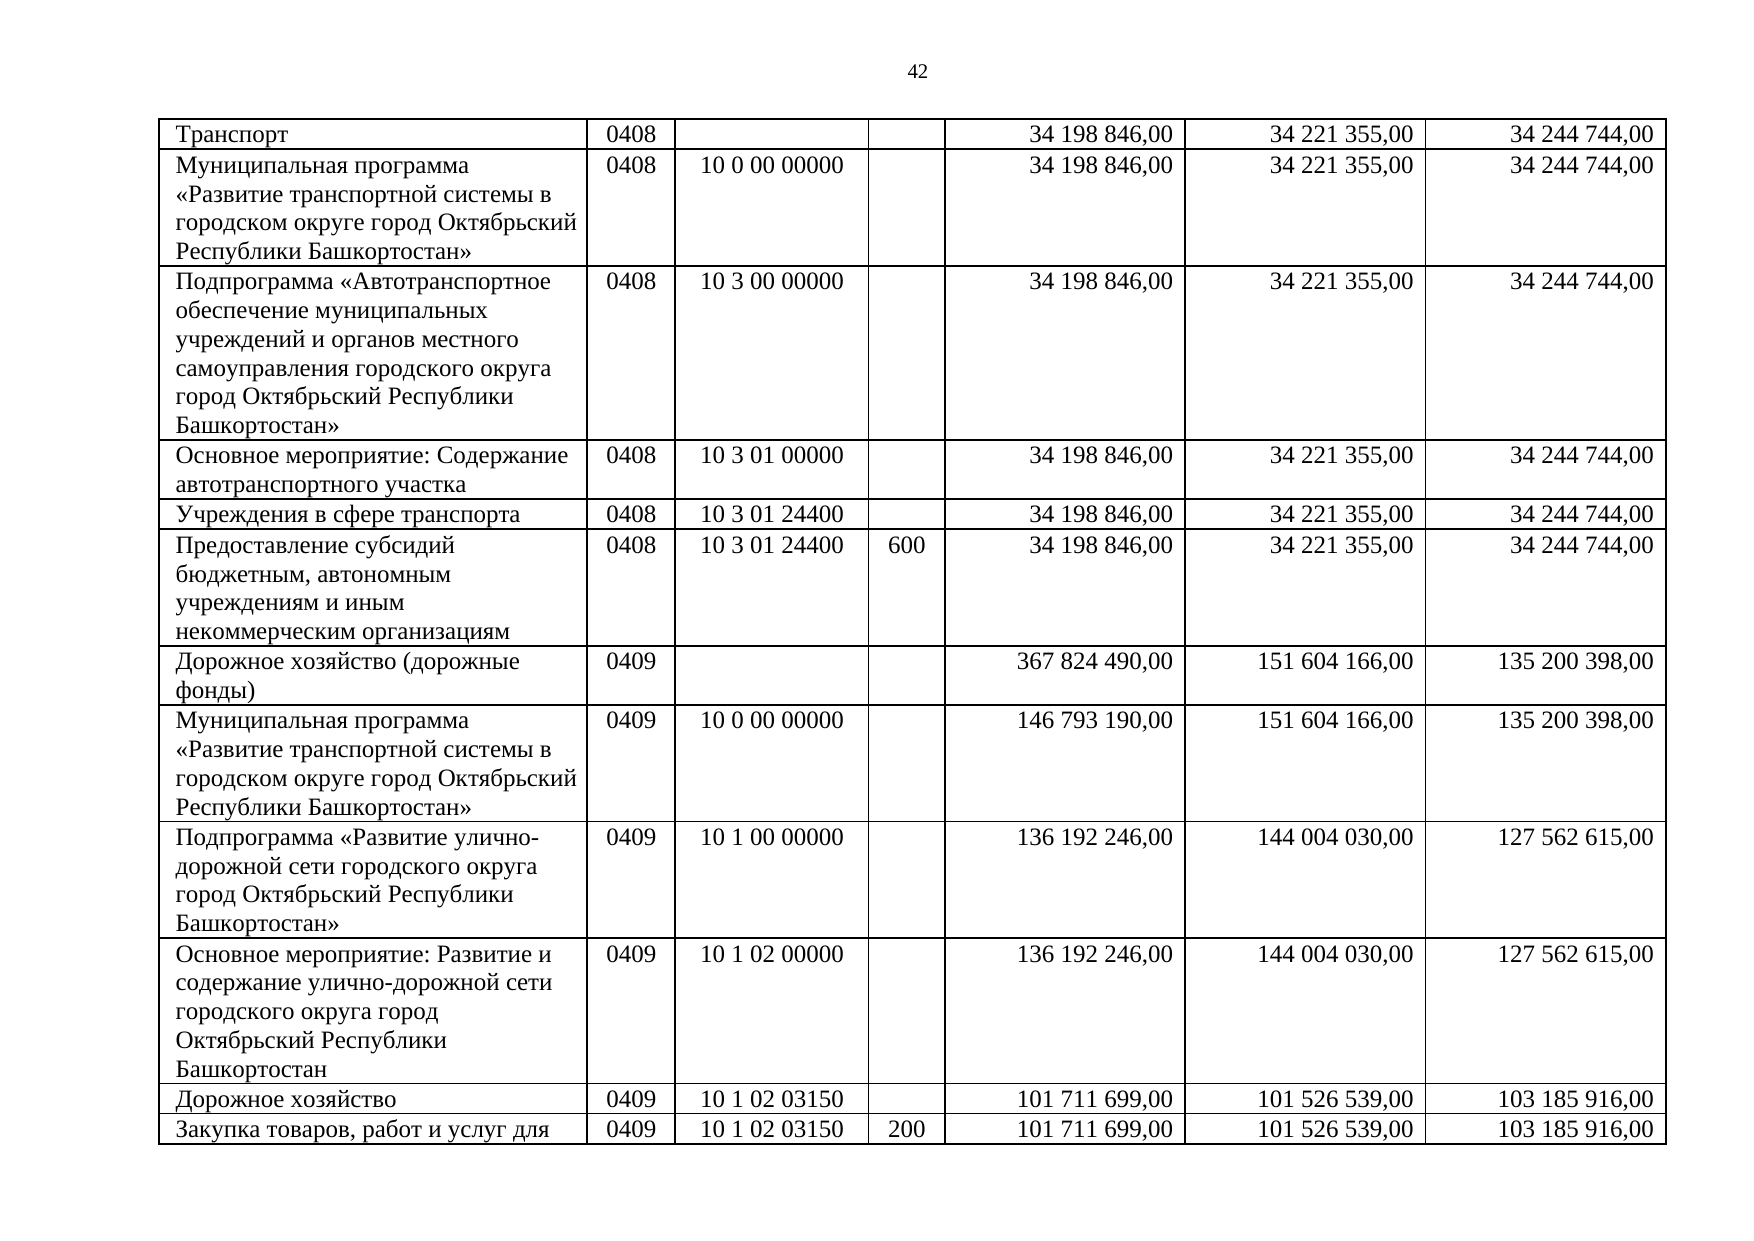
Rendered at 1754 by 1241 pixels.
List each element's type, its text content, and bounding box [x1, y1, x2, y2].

table_cell 34 221 355,00 [1186, 441, 1425, 498]
table_cell 0408 [588, 150, 674, 265]
table_cell Дорожное хозяйство (дорожные фонды) [160, 647, 586, 704]
table_cell 34 198 846,00 [946, 150, 1184, 265]
table_cell 367 824 490,00 [946, 647, 1184, 704]
table_cell [869, 500, 944, 528]
table_cell Учреждения в сфере транспорта [160, 500, 586, 528]
table_cell Предоставление субсидий бюджетным, автономным учреждениям и иным некоммерческим организациям [160, 530, 586, 645]
table_cell 136 192 246,00 [946, 939, 1184, 1082]
table_cell 101 526 539,00 [1186, 1114, 1425, 1143]
table_cell 10 3 01 24400 [676, 500, 868, 528]
table_cell [869, 267, 944, 439]
table_cell 0408 [588, 530, 674, 645]
table_cell 34 244 744,00 [1426, 530, 1665, 645]
table_cell 34 198 846,00 [946, 120, 1184, 148]
table_cell 10 0 00 00000 [676, 706, 868, 821]
table_cell Основное мероприятие: Развитие и содержание улично-дорожной сети городского округа город Октябрьский Республики Башкортостан [160, 939, 586, 1082]
table_cell Основное мероприятие: Содержание автотранспортного участка [160, 441, 586, 498]
table_cell 34 221 355,00 [1186, 120, 1425, 148]
table_cell 135 200 398,00 [1426, 706, 1665, 821]
table_cell 34 198 846,00 [946, 267, 1184, 439]
table_cell 10 3 01 24400 [676, 530, 868, 645]
table_cell [869, 441, 944, 498]
table_cell 136 192 246,00 [946, 822, 1184, 937]
table_cell 0408 [588, 267, 674, 439]
table_cell 101 711 699,00 [946, 1084, 1184, 1113]
table_cell 0408 [588, 500, 674, 528]
table_cell 34 198 846,00 [946, 530, 1184, 645]
table_cell 10 0 00 00000 [676, 150, 868, 265]
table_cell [160, 1114, 586, 1143]
table_cell 151 604 166,00 [1186, 647, 1425, 704]
table_cell 146 793 190,00 [946, 706, 1184, 821]
table_cell 34 221 355,00 [1186, 530, 1425, 645]
table_cell 0409 [588, 1114, 674, 1143]
table_cell [869, 706, 944, 821]
table_cell 0408 [588, 441, 674, 498]
table_cell 600 [869, 530, 944, 645]
table_cell Муниципальная программа «Развитие транспортной системы в городском округе город Октябрьский Республики Башкортостан» [160, 706, 586, 821]
table_cell 127 562 615,00 [1426, 822, 1665, 937]
table_cell 10 1 02 03150 [676, 1114, 868, 1143]
table_cell 10 1 02 00000 [676, 939, 868, 1082]
table_cell 151 604 166,00 [1186, 706, 1425, 821]
table_cell 0408 [588, 120, 674, 148]
table_cell 34 198 846,00 [946, 441, 1184, 498]
table_cell 34 244 744,00 [1426, 441, 1665, 498]
table_cell 0409 [588, 1084, 674, 1113]
table_cell 10 1 02 03150 [676, 1084, 868, 1113]
table_cell 103 185 916,00 [1426, 1114, 1665, 1143]
table_cell [869, 120, 944, 148]
table_cell 0409 [588, 647, 674, 704]
table_cell 135 200 398,00 [1426, 647, 1665, 704]
table_cell [869, 822, 944, 937]
table_cell 34 221 355,00 [1186, 150, 1425, 265]
table_cell 34 244 744,00 [1426, 120, 1665, 148]
table_cell [676, 120, 868, 148]
table_cell 127 562 615,00 [1426, 939, 1665, 1082]
table_cell 0409 [588, 706, 674, 821]
table_cell 10 1 00 00000 [676, 822, 868, 937]
table_cell 34 244 744,00 [1426, 500, 1665, 528]
table_cell [869, 939, 944, 1082]
table_cell 34 244 744,00 [1426, 267, 1665, 439]
table_cell 0409 [588, 822, 674, 937]
table_cell 0409 [588, 939, 674, 1082]
table_cell [676, 647, 868, 704]
table_cell Подпрограмма «Развитие улично-дорожной сети городского округа город Октябрьский Республики Башкортостан» [160, 822, 586, 937]
table_cell 34 198 846,00 [946, 500, 1184, 528]
table_cell 34 221 355,00 [1186, 267, 1425, 439]
table_cell [869, 1084, 944, 1113]
table_cell 10 3 00 00000 [676, 267, 868, 439]
table_cell 144 004 030,00 [1186, 822, 1425, 937]
table_cell Муниципальная программа «Развитие транспортной системы в городском округе город Октябрьский Республики Башкортостан» [160, 150, 586, 265]
table_cell 103 185 916,00 [1426, 1084, 1665, 1113]
table_cell [869, 647, 944, 704]
table_cell Дорожное хозяйство [160, 1084, 586, 1113]
table_cell 144 004 030,00 [1186, 939, 1425, 1082]
table_cell 10 3 01 00000 [676, 441, 868, 498]
table_cell 34 221 355,00 [1186, 500, 1425, 528]
table_cell 101 526 539,00 [1186, 1084, 1425, 1113]
table_cell [869, 150, 944, 265]
table_cell 34 244 744,00 [1426, 150, 1665, 265]
table_cell Подпрограмма «Автотранспортное обеспечение муниципальных учреждений и органов местного самоуправления городского округа город Октябрьский Республики Башкортостан» [160, 267, 586, 439]
table_cell Транспорт [160, 120, 586, 148]
table_cell 101 711 699,00 [946, 1114, 1184, 1143]
table_cell 200 [869, 1114, 944, 1143]
